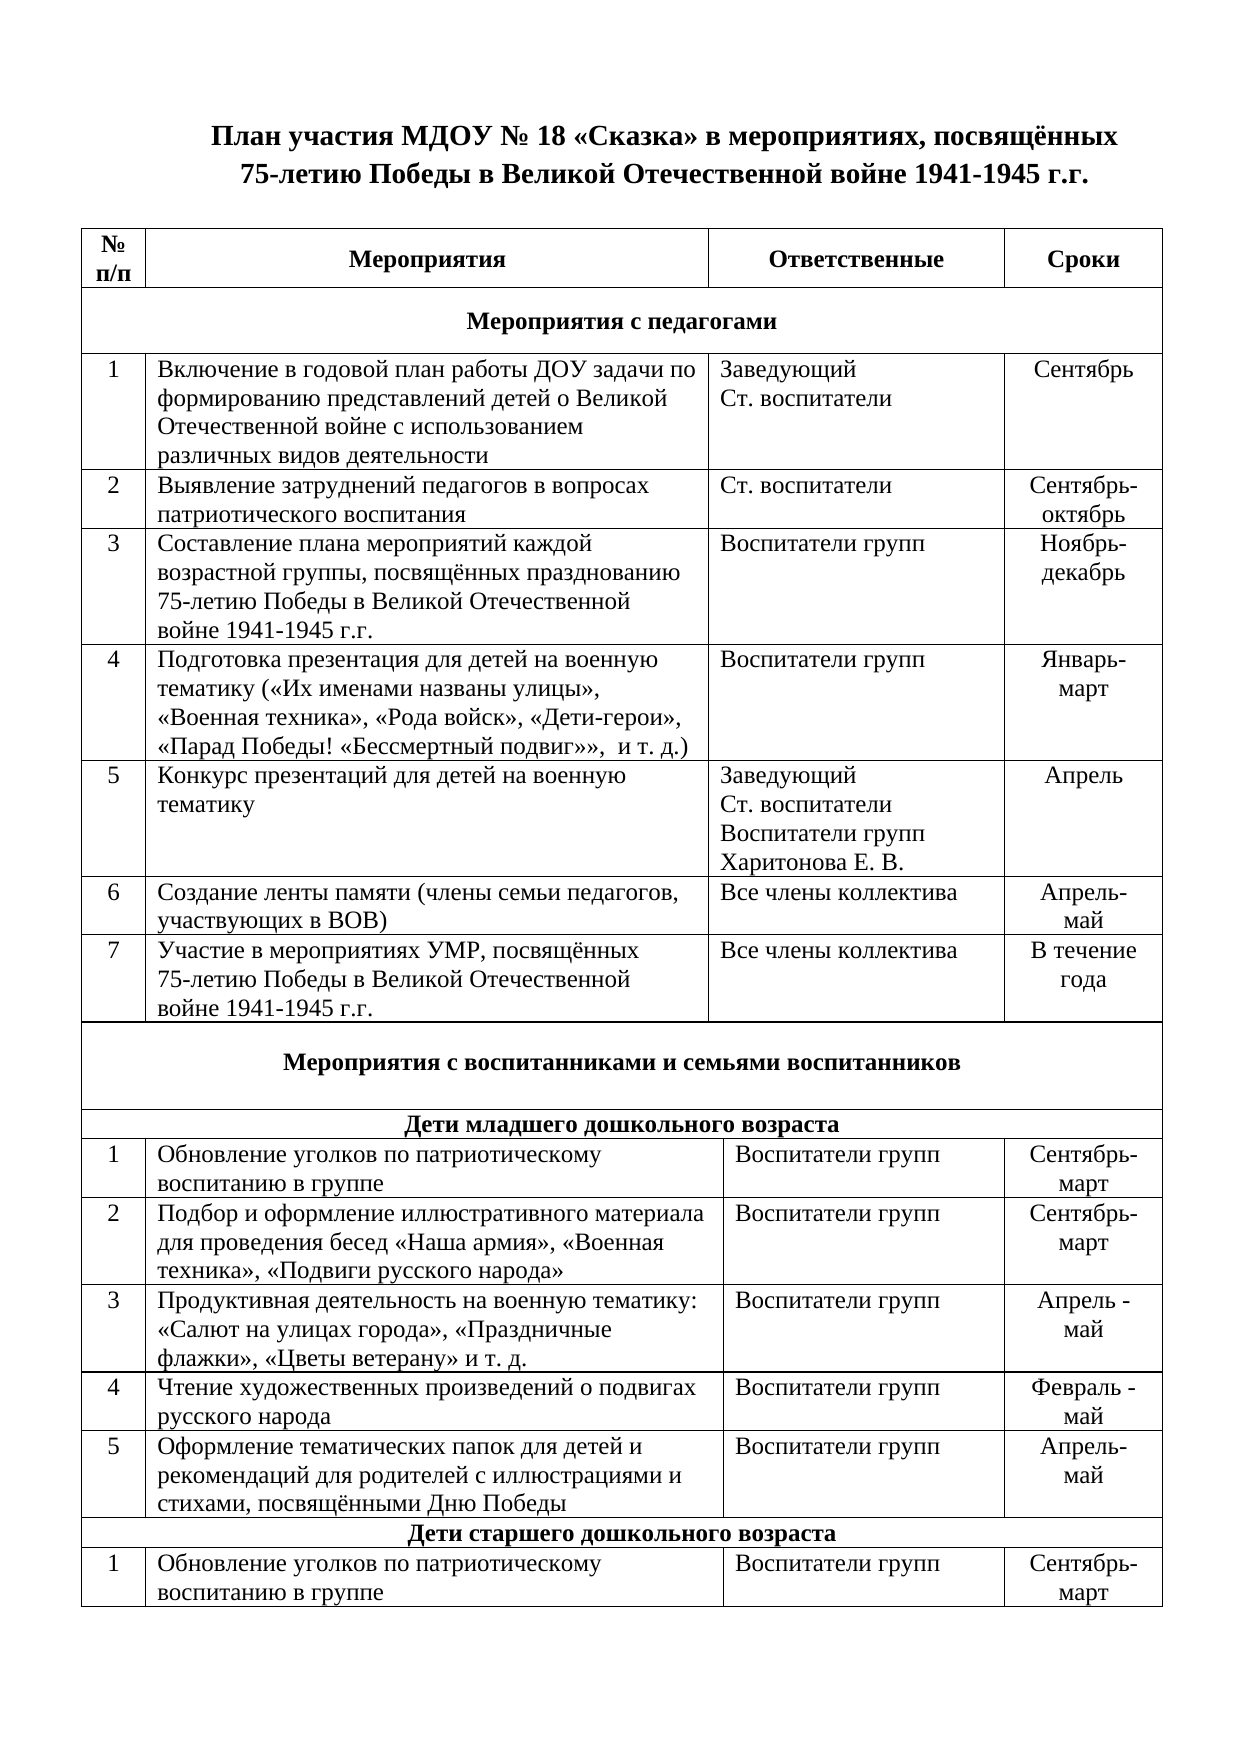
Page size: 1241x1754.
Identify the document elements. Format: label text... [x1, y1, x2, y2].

table_cell 4 [82, 645, 145, 759]
table_cell Апрель- май [1005, 877, 1162, 934]
table_cell Оформление тематических папок для детей и рекомендаций для родителей с иллюстрациями и стихами, посвящёнными Дню Победы [146, 1431, 723, 1517]
table_cell Все члены коллектива [709, 877, 1004, 934]
table_header Ответственные [709, 229, 1004, 287]
table_cell 5 [82, 761, 145, 876]
table_cell Сентябрь-март [1005, 1548, 1162, 1606]
table_cell 3 [82, 529, 145, 643]
table_cell Апрель [1005, 761, 1162, 876]
table_cell 2 [82, 470, 145, 527]
table_cell Обновление уголков по патриотическому воспитанию в группе [146, 1548, 723, 1606]
table_cell 4 [82, 1373, 145, 1430]
table_cell Воспитатели групп [724, 1373, 1004, 1430]
table_cell Ноябрь-декабрь [1005, 529, 1162, 643]
table_cell Воспитатели групп [709, 529, 1004, 643]
text 75-летию Победы в Великой Отечественной войне 1941-1945 г.г. [177, 157, 1152, 190]
table_cell Выявление затруднений педагогов в вопросах патриотического воспитания [146, 470, 708, 527]
text План участия МДОУ № 18 «Сказка» в мероприятиях, посвящённых [177, 118, 1152, 152]
table_cell Подбор и оформление иллюстративного материала для проведения бесед «Наша армия», «Военная техника», «Подвиги русского народа» [146, 1198, 723, 1284]
table_cell 1 [82, 1139, 145, 1197]
table_cell Дети младшего дошкольного возраста [82, 1110, 1162, 1138]
table_cell Сентябрь-март [1005, 1198, 1162, 1284]
table_cell 1 [82, 354, 145, 469]
table_cell Составление плана мероприятий каждой возрастной группы, посвящённых празднованию 75-летию Победы в Великой Отечественной войне 1941-1945 г.г. [146, 529, 708, 643]
table_cell Сентябрь [1005, 354, 1162, 469]
table_cell В течение года [1005, 935, 1162, 1021]
table_cell Участие в мероприятиях УМР, посвящённых 75-летию Победы в Великой Отечественной войне 1941-1945 г.г. [146, 935, 708, 1021]
table_cell Сентябрь-март [1005, 1139, 1162, 1197]
table_cell Заведующий Ст. воспитатели [709, 354, 1004, 469]
table_cell Все члены коллектива [709, 935, 1004, 1021]
table_cell 1 [82, 1548, 145, 1606]
table_cell Заведующий Ст. воспитатели Воспитатели групп Харитонова Е. В. [709, 761, 1004, 876]
table_cell Ст. воспитатели [709, 470, 1004, 527]
table_cell 7 [82, 935, 145, 1021]
table_cell Обновление уголков по патриотическому воспитанию в группе [146, 1139, 723, 1197]
table_cell Воспитатели групп [724, 1431, 1004, 1517]
table_header Сроки [1005, 229, 1162, 287]
table_cell Сентябрь-октябрь [1005, 470, 1162, 527]
table_cell Воспитатели групп [724, 1285, 1004, 1371]
table_cell Январь- март [1005, 645, 1162, 759]
table_cell Создание ленты памяти (члены семьи педагогов, участвующих в ВОВ) [146, 877, 708, 934]
table_cell Конкурс презентаций для детей на военную тематику [146, 761, 708, 876]
table_cell Апрель - май [1005, 1285, 1162, 1371]
table_cell Февраль - май [1005, 1373, 1162, 1430]
table_cell Чтение художественных произведений о подвигах русского народа [146, 1373, 723, 1430]
table_cell 6 [82, 877, 145, 934]
table_header Мероприятия [146, 229, 708, 287]
table_cell Мероприятия с воспитанниками и семьями воспитанников [82, 1023, 1162, 1108]
table_cell Воспитатели групп [709, 645, 1004, 759]
table_cell Апрель- май [1005, 1431, 1162, 1517]
table_cell Подготовка презентация для детей на военную тематику («Их именами названы улицы», «Военная техника», «Рода войск», «Дети-герои», «Парад Победы! «Бессмертный подвиг»», и т. д.) [146, 645, 708, 759]
table_cell Воспитатели групп [724, 1548, 1004, 1606]
table_cell 3 [82, 1285, 145, 1371]
table_cell Воспитатели групп [724, 1198, 1004, 1284]
table_cell Включение в годовой план работы ДОУ задачи по формированию представлений детей о Великой Отечественной войне с использованием различных видов деятельности [146, 354, 708, 469]
table_cell Мероприятия с педагогами [82, 288, 1162, 353]
table_cell 5 [82, 1431, 145, 1517]
table_cell 2 [82, 1198, 145, 1284]
table_cell Дети старшего дошкольного возраста [82, 1518, 1162, 1547]
table_cell Продуктивная деятельность на военную тематику: «Салют на улицах города», «Праздничные флажки», «Цветы ветерану» и т. д. [146, 1285, 723, 1371]
table_header № п/п [82, 229, 145, 287]
table_cell Воспитатели групп [724, 1139, 1004, 1197]
